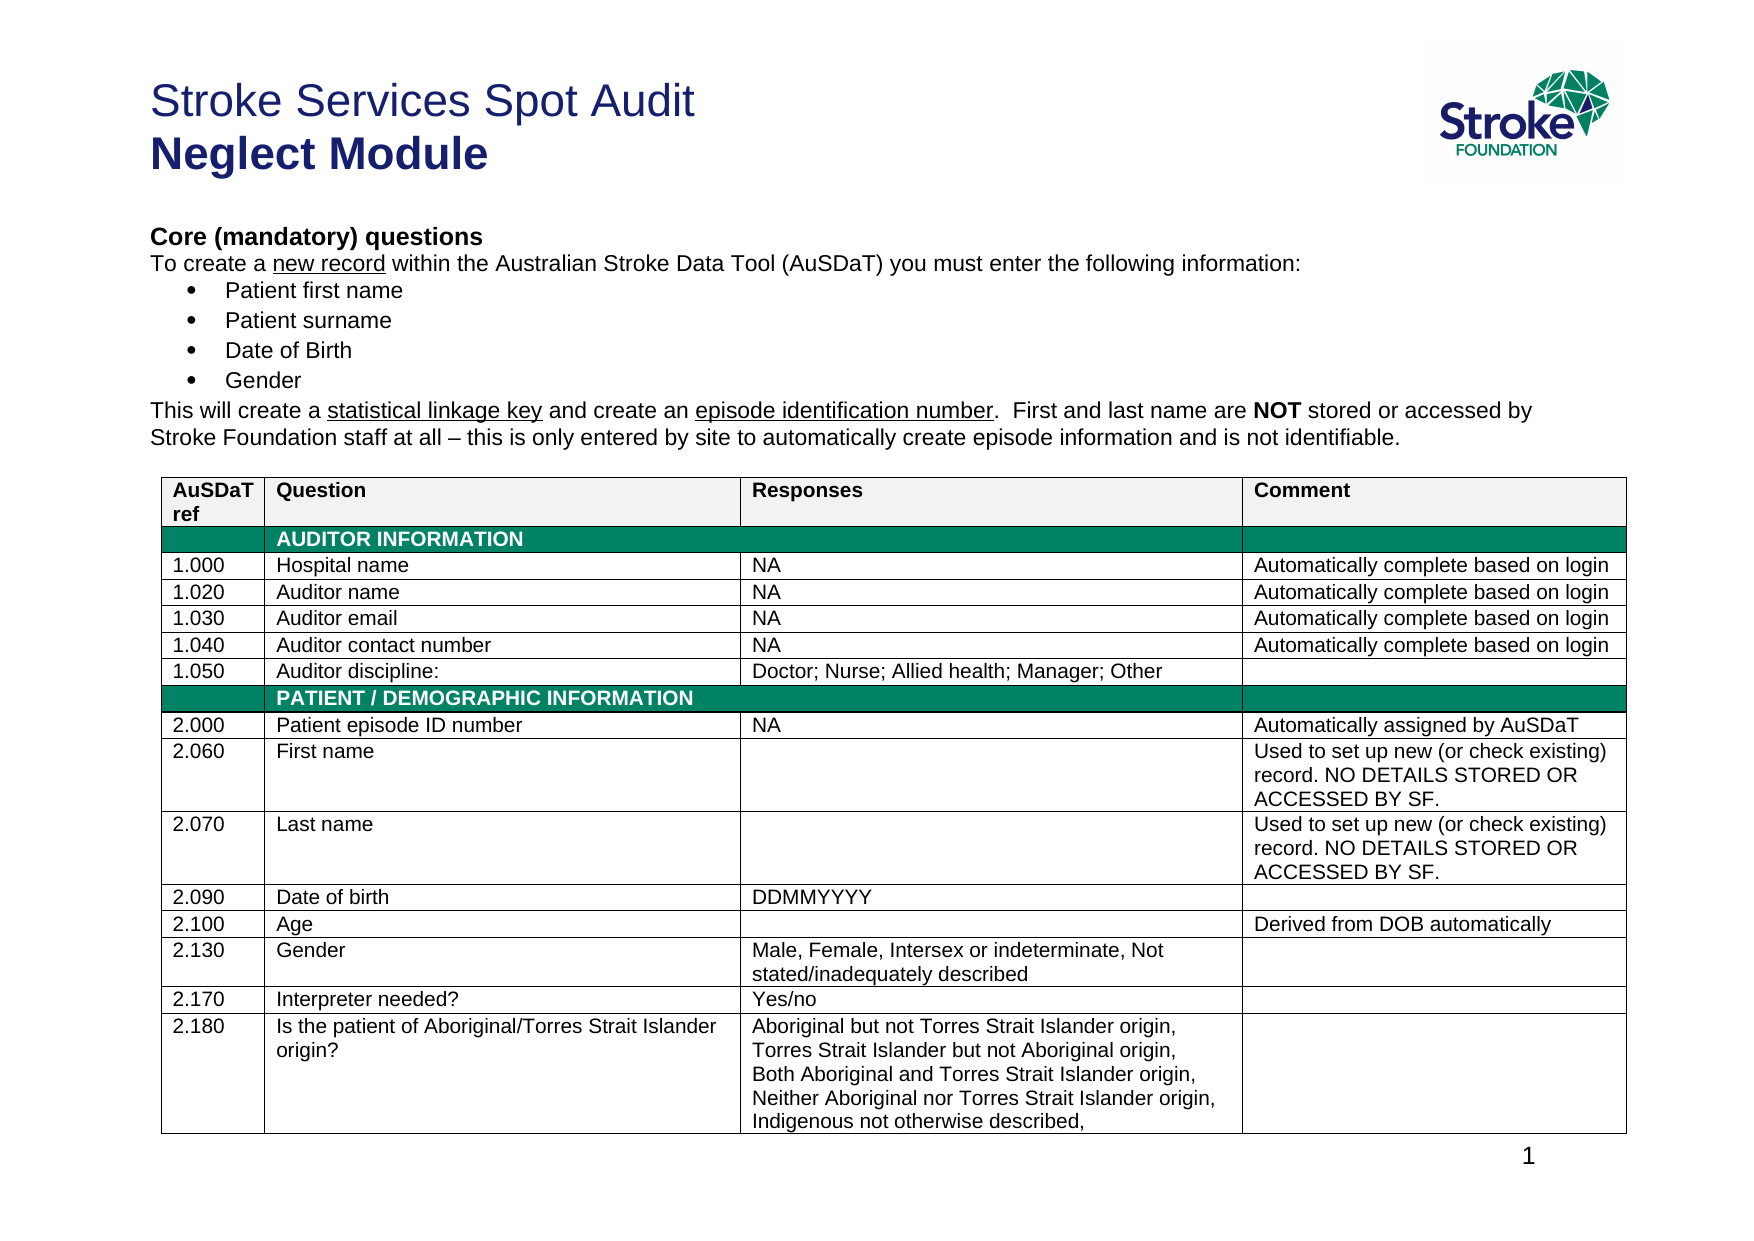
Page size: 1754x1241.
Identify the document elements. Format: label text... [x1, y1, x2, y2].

table_cell 2.180 [162, 1014, 264, 1133]
table_cell Derived from DOB automatically [1243, 911, 1626, 937]
table_header Comment [1243, 478, 1626, 526]
table_cell [1243, 686, 1626, 711]
table_cell [162, 686, 264, 711]
table_cell [741, 812, 1242, 884]
picture [1418, 38, 1630, 188]
table_cell Used to set up new (or check existing) record. NO DETAILS STORED OR ACCESSED BY SF. [1243, 812, 1626, 884]
table_cell Auditor name [265, 580, 740, 605]
text To create a new record within the Australian Stroke Data Tool (AuSDaT) you must enter the following information: [150, 250, 1535, 277]
table_cell Yes/no [741, 987, 1242, 1012]
table_cell Interpreter needed? [265, 987, 740, 1012]
table_cell Automatically complete based on login [1243, 606, 1626, 632]
table_cell Hospital name [265, 553, 740, 579]
table_cell Doctor; Nurse; Allied health; Manager; Other [741, 659, 1242, 685]
table_cell 2.000 [162, 713, 264, 738]
table_cell [1243, 885, 1626, 910]
table_cell Automatically complete based on login [1243, 580, 1626, 605]
table_cell 2.060 [162, 739, 264, 811]
list Gender [187, 367, 1535, 394]
table_header AuSDaT ref [162, 478, 264, 526]
table_cell PATIENT / DEMOGRAPHIC INFORMATION [265, 686, 1242, 711]
table_cell Is the patient of Aboriginal/Torres Strait Islander origin? [265, 1014, 740, 1133]
table_cell Auditor discipline: [265, 659, 740, 685]
table_cell 2.090 [162, 885, 264, 910]
list Patient first name [187, 277, 1535, 303]
table_header Responses [741, 478, 1242, 526]
table_cell Last name [265, 812, 740, 884]
table_cell Gender [265, 938, 740, 986]
table_cell [1243, 987, 1626, 1012]
table_cell [1243, 659, 1626, 685]
table_cell Automatically complete based on login [1243, 553, 1626, 579]
table_cell NA [741, 580, 1242, 605]
table_cell 1.040 [162, 633, 264, 658]
table_cell [741, 911, 1242, 937]
table_cell Age [265, 911, 740, 937]
table_cell 1.050 [162, 659, 264, 685]
table_cell 1.020 [162, 580, 264, 605]
table_cell Automatically complete based on login [1243, 633, 1626, 658]
text This will create a statistical linkage key and create an episode identification number. First and last name are NOT stored or accessed by Stroke Foundation staff at all – this is only entered by site to automatically create episode information and is not identifiable. [150, 397, 1535, 450]
table_cell Used to set up new (or check existing) record. NO DETAILS STORED OR ACCESSED BY SF. [1243, 739, 1626, 811]
table_cell Male, Female, Intersex or indeterminate, Not stated/inadequately described [741, 938, 1242, 986]
table_cell 1.000 [162, 553, 264, 579]
table_cell Auditor email [265, 606, 740, 632]
table_cell [162, 527, 264, 552]
table_cell DDMMYYYY [741, 885, 1242, 910]
table_cell 2.070 [162, 812, 264, 884]
table_cell 2.130 [162, 938, 264, 986]
list Date of Birth [187, 337, 1535, 363]
list Patient surname [187, 307, 1535, 333]
table_cell [741, 739, 1242, 811]
table_cell AUDITOR INFORMATION [265, 527, 1242, 552]
table_cell Automatically assigned by AuSDaT [1243, 713, 1626, 738]
text Core (mandatory) questions [150, 222, 1535, 250]
table_cell Date of birth [265, 885, 740, 910]
table_cell Patient episode ID number [265, 713, 740, 738]
table_cell [1243, 527, 1626, 552]
table_cell 2.170 [162, 987, 264, 1012]
table_cell NA [741, 713, 1242, 738]
table_cell NA [741, 633, 1242, 658]
table_cell 1.030 [162, 606, 264, 632]
table_cell First name [265, 739, 740, 811]
table_cell 2.100 [162, 911, 264, 937]
table_cell [1243, 1014, 1626, 1133]
table_cell NA [741, 553, 1242, 579]
table_cell Auditor contact number [265, 633, 740, 658]
table_cell NA [741, 606, 1242, 632]
table_header Question [265, 478, 740, 526]
table_cell [1243, 938, 1626, 986]
